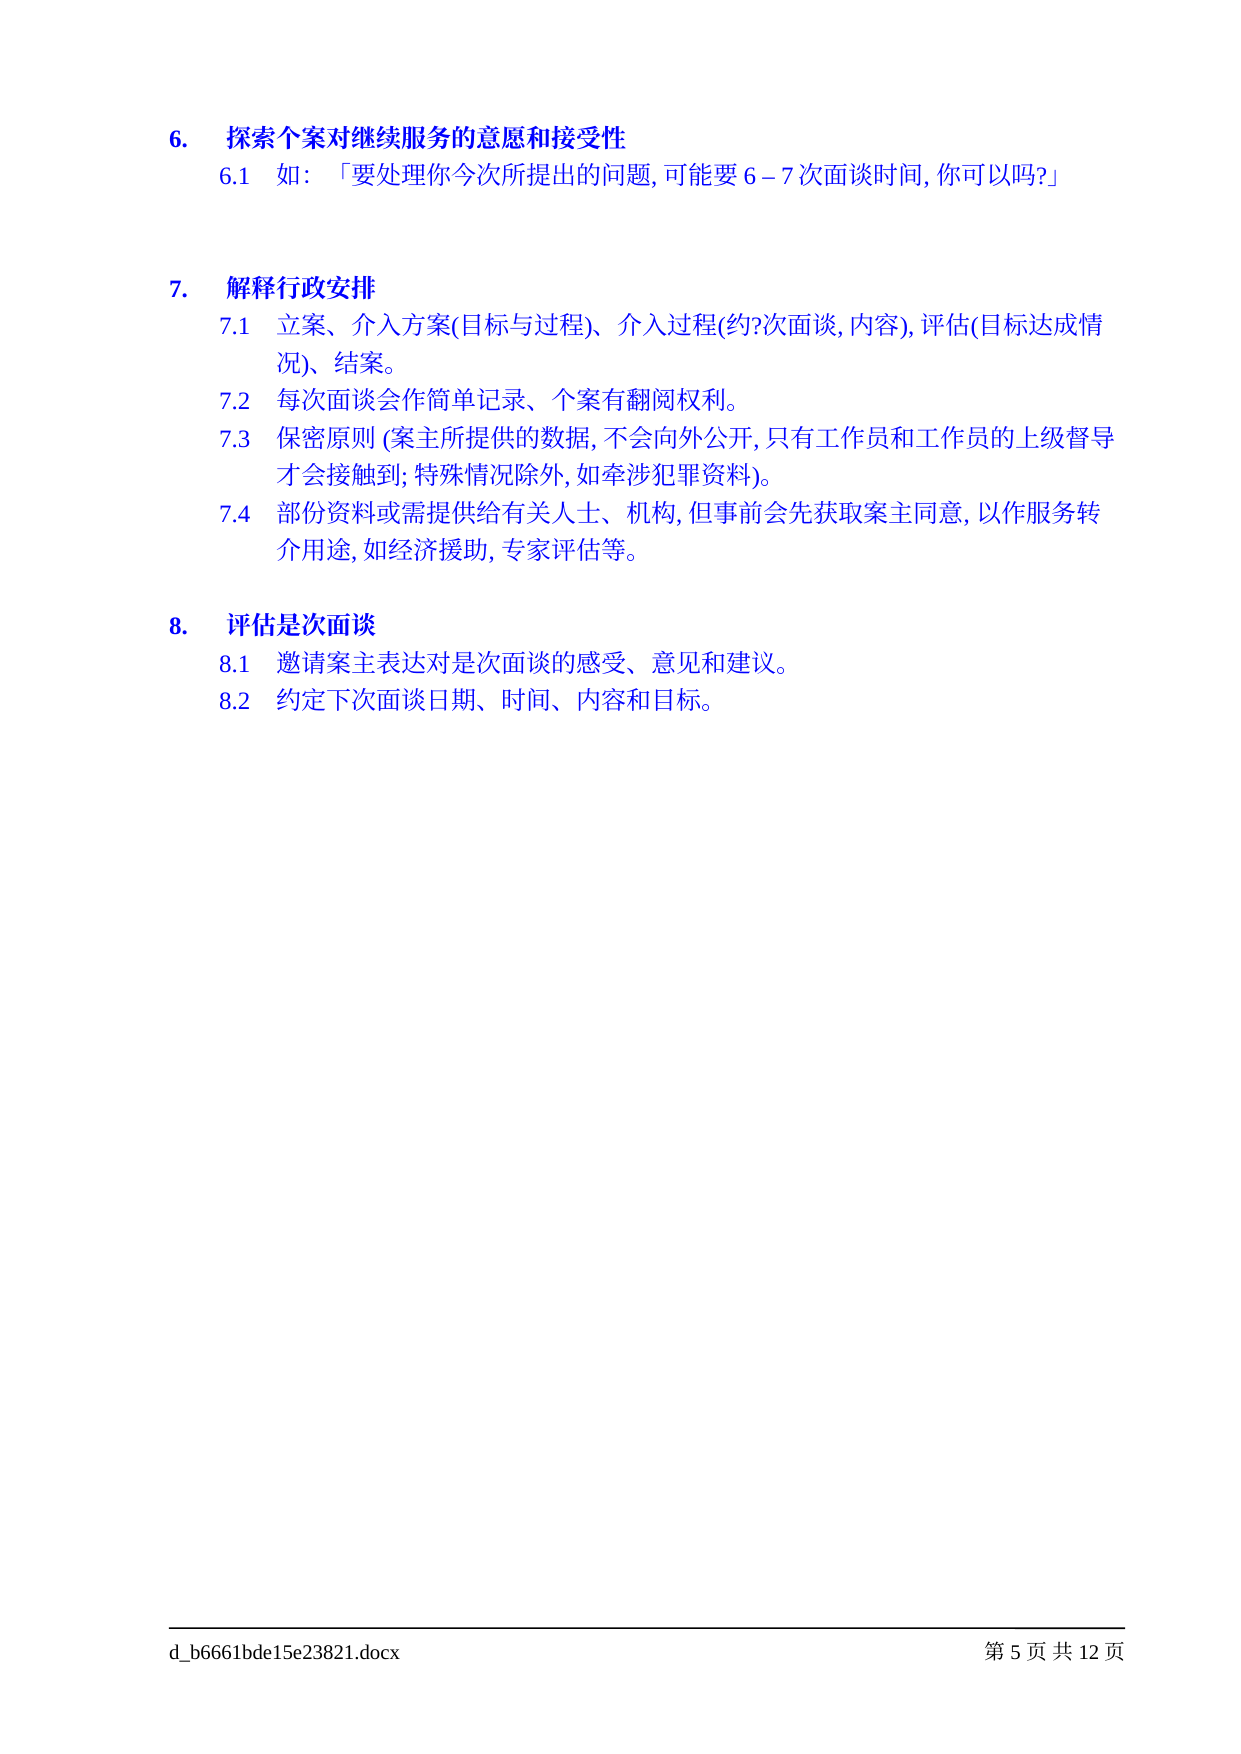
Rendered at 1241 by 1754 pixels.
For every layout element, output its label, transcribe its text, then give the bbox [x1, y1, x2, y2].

list 评估是次面谈 [169, 605, 1125, 642]
list 部份资料或需提供给有关人士、机构, 但事前会先获取案主同意, 以作服务转介用途, 如经济援助, 专家评估等。 [219, 492, 1125, 567]
list 约定下次面谈日期、时间、内容和目标。 [219, 680, 1125, 717]
list 探索个案对继续服务的意愿和接受性 [169, 117, 1125, 155]
list 每次面谈会作简单记录、个案有翻阅权利。 [219, 380, 1125, 417]
list 如：「要处理你今次所提出的问题, 可能要6 – 7次面谈时间, 你可以吗?」 [219, 155, 1125, 192]
list 解释行政安排 [169, 267, 1125, 305]
list 立案、介入方案(目标与过程)、介入过程(约?次面谈, 内容), 评估(目标达成情况)、结案。 [219, 305, 1125, 380]
list 保密原则 (案主所提供的数据, 不会向外公开, 只有工作员和工作员的上级督导才会接触到; 特殊情况除外, 如牵涉犯罪资料)。 [219, 417, 1125, 492]
list 邀请案主表达对是次面谈的感受、意见和建议。 [219, 642, 1125, 680]
